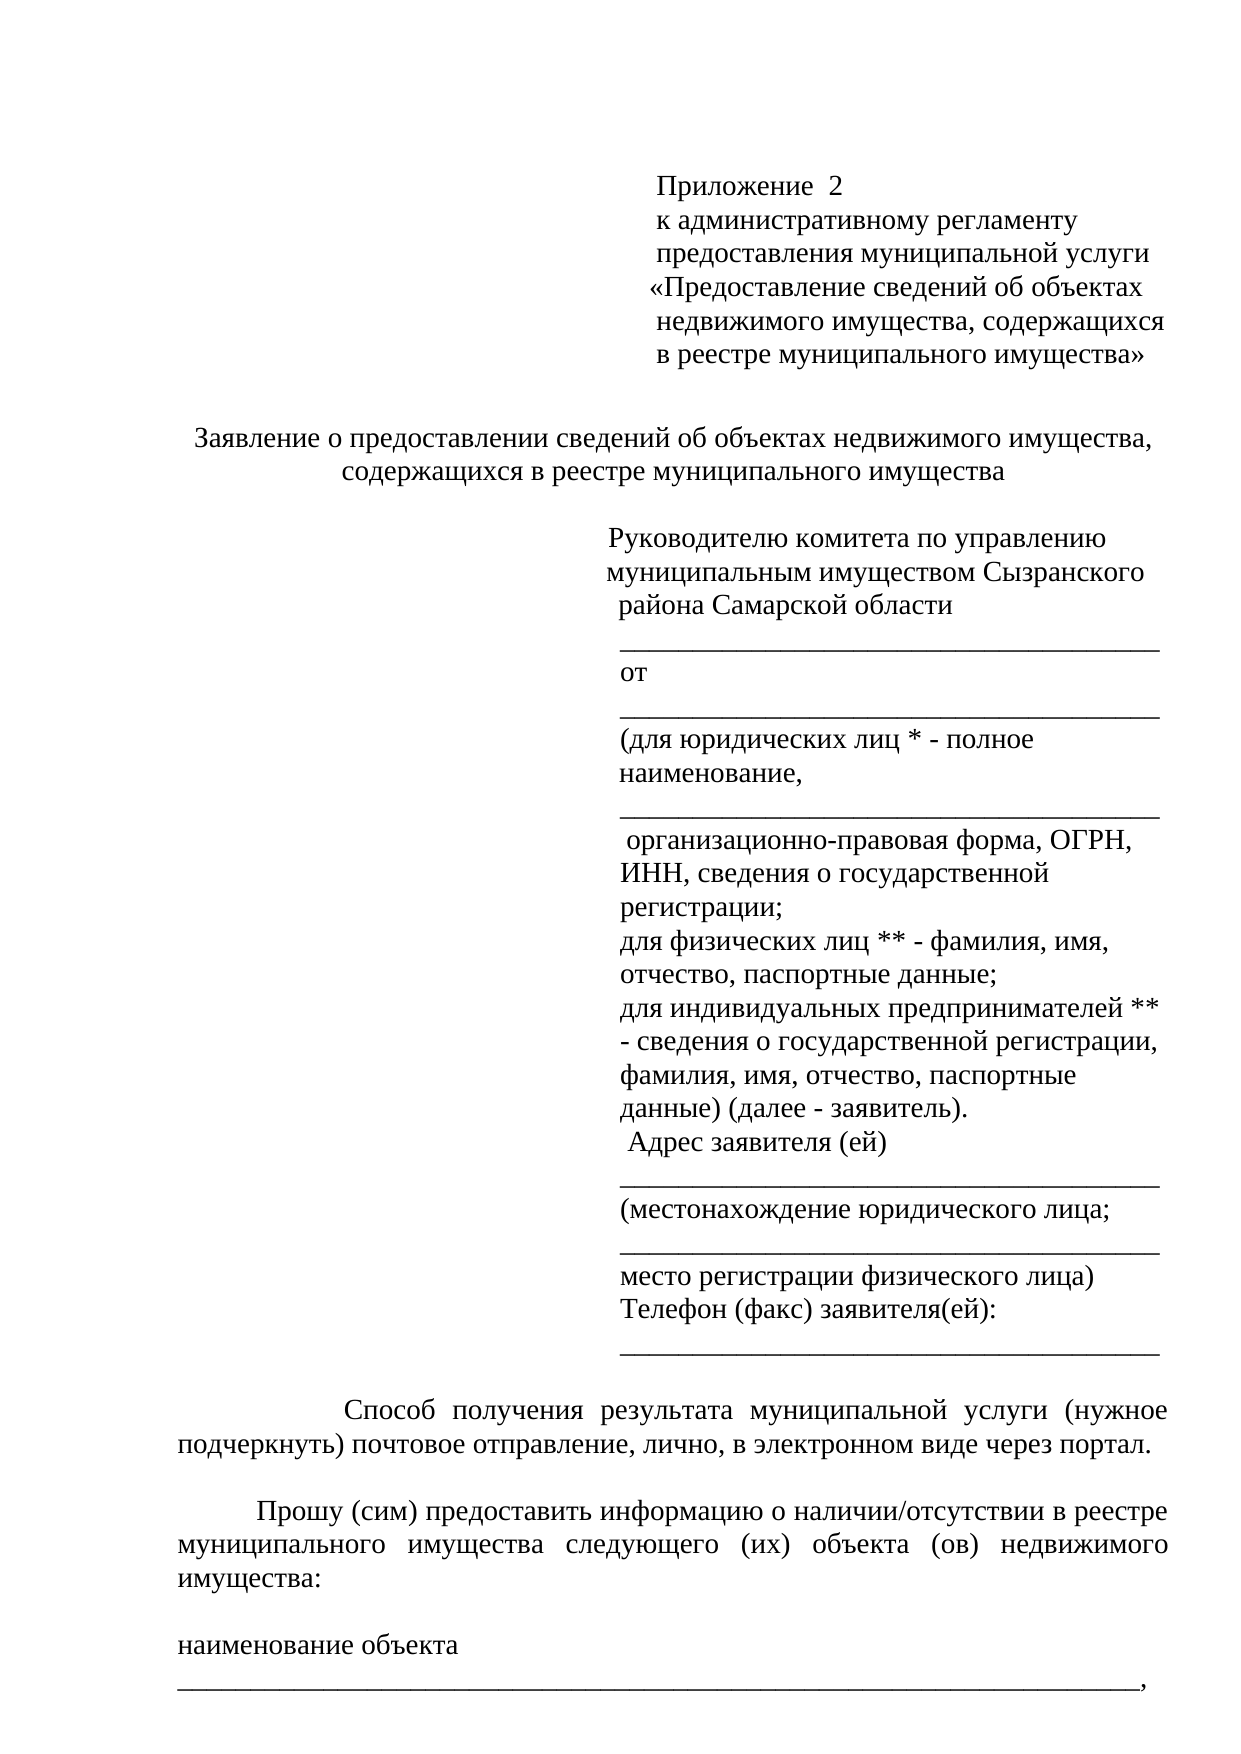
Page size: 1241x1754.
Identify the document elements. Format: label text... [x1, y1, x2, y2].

text к административному регламенту [546, 202, 1169, 236]
text Телефон (факс) заявителя(ей): _____________________________________ [620, 1292, 1169, 1359]
text в реестре муниципального имущества» [546, 336, 1169, 370]
text _____________________________________ [546, 788, 1169, 822]
text место регистрации физического лица) [177, 1258, 1169, 1292]
text муниципальным имуществом Сызранского [398, 554, 1169, 587]
text организационно-правовая форма, ОГРН, ИНН, сведения о государственной регистрации; [620, 822, 1169, 923]
text _____________________________________ [546, 1224, 1169, 1258]
text Приложение 2 [546, 168, 1169, 202]
text наименование, [546, 755, 1169, 788]
text предоставления муниципальной услуги [546, 236, 1169, 269]
text Заявление о предоставлении сведений об объектах недвижимого имущества, содержащихся в реестре муниципального имущества [177, 420, 1169, 487]
text для индивидуальных предпринимателей ** - сведения о государственной регистрации, фамилия, имя, отчество, паспортные данные) (далее - заявитель). [620, 990, 1169, 1124]
text Адрес заявителя (ей) _____________________________________ [620, 1124, 1169, 1191]
text от _____________________________________ [620, 654, 1169, 721]
text (местонахождение юридического лица; [177, 1191, 1169, 1224]
text Прошу (сим) предоставить информацию о наличии/отсутствии в реестре муниципального имущества следующего (их) объекта (ов) недвижимого имущества: [177, 1493, 1169, 1593]
text (для юридических лиц * - полное [546, 721, 1169, 755]
text района Самарской области [398, 587, 1169, 621]
text недвижимого имущества, содержащихся [620, 303, 1169, 336]
text Руководителю комитета по управлению [398, 520, 1169, 554]
text наименование объекта __________________________________________________________________, [177, 1627, 1169, 1694]
text для физических лиц ** - фамилия, имя, отчество, паспортные данные; [620, 923, 1169, 990]
text «Предоставление сведений об объектах [546, 269, 1169, 303]
text _____________________________________ [620, 621, 1169, 654]
text Способ получения результата муниципальной услуги (нужное подчеркнуть) почтовое отправление, лично, в электронном виде через портал. [177, 1392, 1169, 1459]
